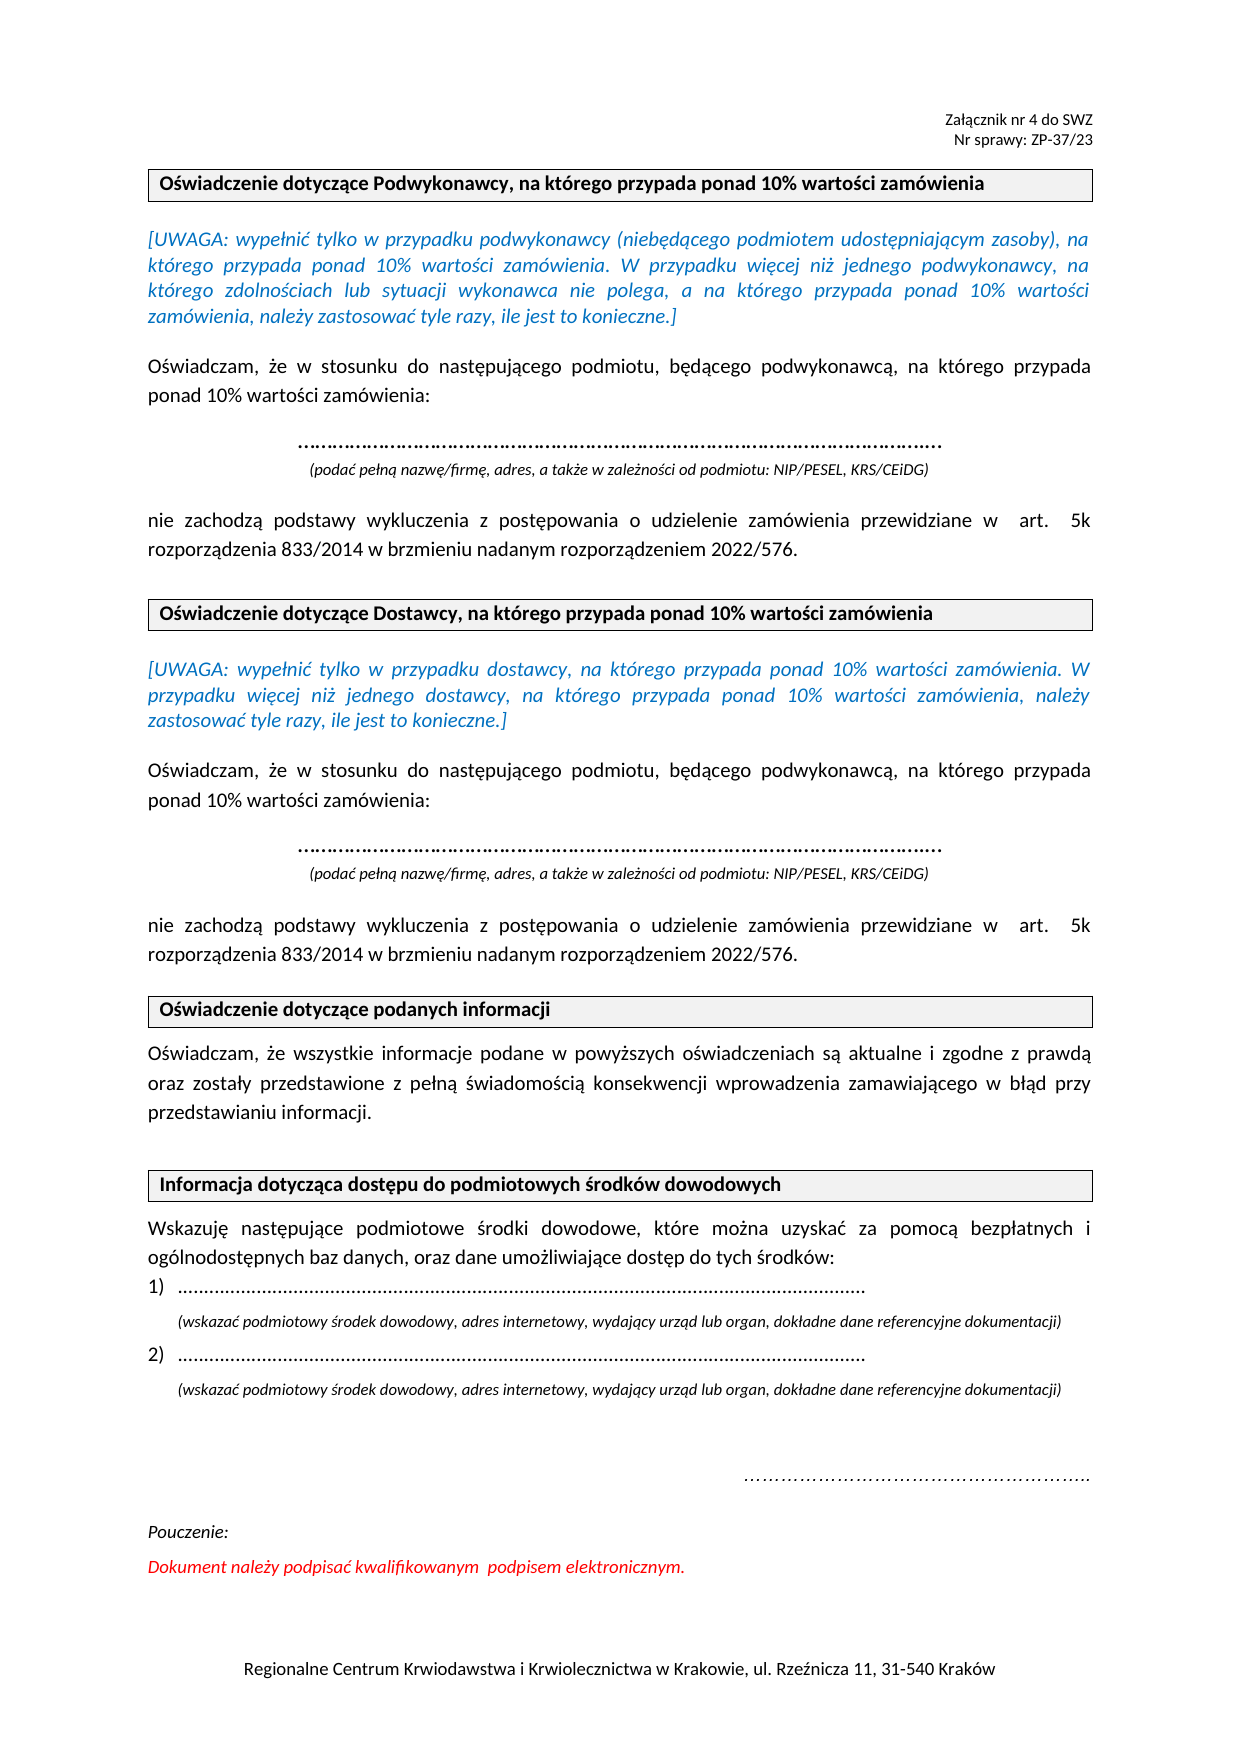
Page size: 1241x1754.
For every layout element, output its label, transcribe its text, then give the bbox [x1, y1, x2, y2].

text nie zachodzą podstawy wykluczenia z postępowania o udzielenie zamówienia przewidziane w art. 5k rozporządzenia 833/2014 w brzmieniu nadanym rozporządzeniem 2022/576. [148, 507, 1093, 562]
text Wskazuję następujące podmiotowe środki dowodowe, które można uzyskać za pomocą bezpłatnych i ogólnodostępnych baz danych, oraz dane umożliwiające dostęp do tych środków: [148, 1215, 1093, 1269]
table_header Oświadczenie dotyczące podanych informacji [149, 997, 1092, 1027]
text [UWAGA: wypełnić tylko w przypadku dostawcy, na którego przypada ponad 10% wartości zamówienia. W przypadku więcej niż jednego dostawcy, na którego przypada ponad 10% wartości zamówienia, należy zastosować tyle razy, ile jest to konieczne.] [148, 656, 1093, 733]
text ……………………………………………….. [148, 1464, 1093, 1486]
text Oświadczam, że w stosunku do następującego podmiotu, będącego podwykonawcą, na którego przypada ponad 10% wartości zamówienia: [148, 758, 1093, 812]
text nie zachodzą podstawy wykluczenia z postępowania o udzielenie zamówienia przewidziane w art. 5k rozporządzenia 833/2014 w brzmieniu nadanym rozporządzeniem 2022/576. [148, 912, 1093, 966]
text Oświadczam, że w stosunku do następującego podmiotu, będącego podwykonawcą, na którego przypada ponad 10% wartości zamówienia: [148, 353, 1093, 408]
table_header Informacja dotycząca dostępu do podmiotowych środków dowodowych [149, 1171, 1092, 1201]
text (podać pełną nazwę/firmę, adres, a także w zależności od podmiotu: NIP/PESEL, KRS/CEiDG) [148, 863, 1093, 884]
text Oświadczam, że wszystkie informacje podane w powyższych oświadczeniach są aktualne i zgodne z prawdą oraz zostały przedstawione z pełną świadomością konsekwencji wprowadzenia zamawiającego w błąd przy przedstawianiu informacji. [148, 1041, 1093, 1124]
text (wskazać podmiotowy środek dowodowy, adres internetowy, wydający urząd lub organ, dokładne dane referencyjne dokumentacji) [177, 1311, 1093, 1331]
text (wskazać podmiotowy środek dowodowy, adres internetowy, wydający urząd lub organ, dokładne dane referencyjne dokumentacji) [177, 1380, 1093, 1400]
text Dokument należy podpisać kwalifikowanym podpisem elektronicznym. [148, 1555, 1093, 1578]
table_header Oświadczenie dotyczące Podwykonawcy, na którego przypada ponad 10% wartości zamówienia [149, 170, 1092, 201]
list ................................................................................................................................... [148, 1342, 1093, 1367]
text ……………………………………………………………………………………………….… [148, 828, 1093, 859]
text ……………………………………………………………………………………………….… [148, 424, 1093, 455]
list ................................................................................................................................... [148, 1273, 1093, 1298]
text [UWAGA: wypełnić tylko w przypadku podwykonawcy (niebędącego podmiotem udostępniającym zasoby), na którego przypada ponad 10% wartości zamówienia. W przypadku więcej niż jednego podwykonawcy, na którego zdolnościach lub sytuacji wykonawca nie polega, a na którego przypada ponad 10% wartości zamówienia, należy zastosować tyle razy, ile jest to konieczne.] [148, 227, 1093, 328]
table_header Oświadczenie dotyczące Dostawcy, na którego przypada ponad 10% wartości zamówienia [149, 600, 1092, 630]
text (podać pełną nazwę/firmę, adres, a także w zależności od podmiotu: NIP/PESEL, KRS/CEiDG) [148, 459, 1093, 479]
text Pouczenie: [148, 1520, 1093, 1543]
